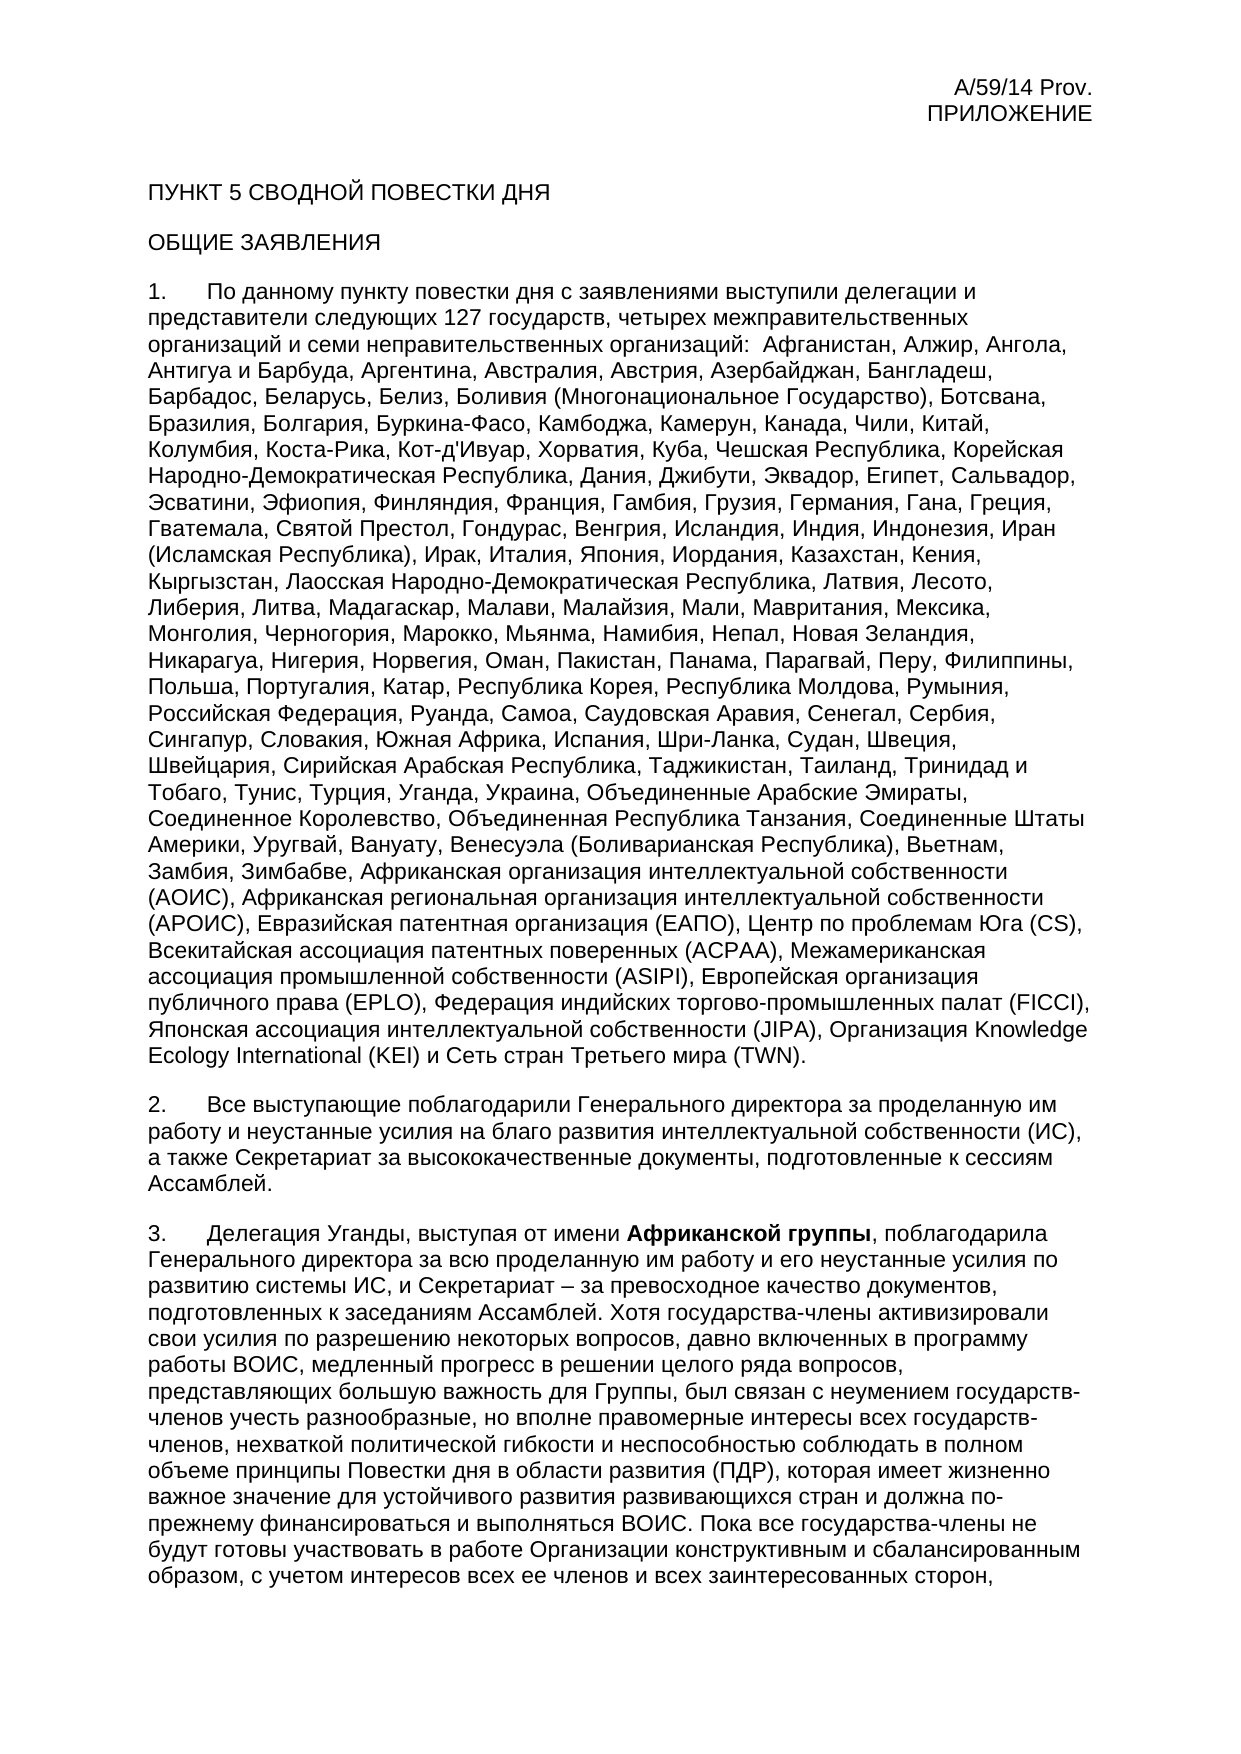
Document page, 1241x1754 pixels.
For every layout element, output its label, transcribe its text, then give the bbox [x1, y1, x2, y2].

text ПУНКТ 5 СВОДНОЙ ПОВЕСТКИ ДНЯ [148, 179, 1093, 206]
list Все выступающие поблагодарили Генерального директора за проделанную им работу и неустанные усилия на благо развития интеллектуальной собственности (ИС), а также Секретариат за высококачественные документы, подготовленные к сессиям Ассамблей. [148, 1091, 1093, 1197]
list По данному пункту повестки дня с заявлениями выступили делегации и представители следующих 127 государств, четырех межправительственных организаций и семи неправительственных организаций: Афганистан, Алжир, Ангола, Антигуа и Барбуда, Аргентина, Австралия, Австрия, Азербайджан, Бангладеш, Барбадос, Беларусь, Белиз, Боливия (Многонациональное Государство), Ботсвана, Бразилия, Болгария, Буркина-Фасо, Камбоджа, Камерун, Канада, Чили, Китай, Колумбия, Коста-Рика, Кот-д'Ивуар, Хорватия, Куба, Чешская Республика, Корейская Народно-Демократическая Республика, Дания, Джибути, Эквадор, Египет, Сальвадор, Эсватини, Эфиопия, Финляндия, Франция, Гамбия, Грузия, Германия, Гана, Греция, Гватемала, Святой Престол, Гондурас, Венгрия, Исландия, Индия, Индонезия, Иран (Исламская Республика), Ирак, Италия, Япония, Иордания, Казахстан, Кения, Кыргызстан, Лаосская Народно-Демократическая Республика, Латвия, Лесото, Либерия, Литва, Мадагаскар, Малави, Малайзия, Мали, Мавритания, Мексика, Монголия, Черногория, Марокко, Мьянма, Намибия, Непал, Новая Зеландия, Никарагуа, Нигерия, Норвегия, Оман, Пакистан, Панама, Парагвай, Перу, Филиппины, Польша, Португалия, Катар, Республика Корея, Республика Молдова, Румыния, Российская Федерация, Руанда, Самоа, Саудовская Аравия, Сенегал, Сербия, Сингапур, Словакия, Южная Африка, Испания, Шри-Ланка, Судан, Швеция, Швейцария, Сирийская Арабская Республика, Таджикистан, Таиланд, Тринидад и Тобаго, Тунис, Турция, Уганда, Украина, Объединенные Арабские Эмираты, Соединенное Королевство, Объединенная Республика Танзания, Соединенные Штаты Америки, Уругвай, Вануату, Венесуэла (Боливарианская Республика), Вьетнам, Замбия, Зимбабве, Африканская организация интеллектуальной собственности (АОИС), Африканская региональная организация интеллектуальной собственности (АРОИС), Евразийская патентная организация (ЕАПО), Центр по проблемам Юга (CS), Всекитайская ассоциация патентных поверенных (ACPAA), Межамериканская ассоциация промышленной собственности (ASIPI), Европейская организация публичного права (EPLO), Федерация индийских торгово-промышленных палат (FICCI), Японская ассоциация интеллектуальной собственности (JIPA), Организация Knowledge Ecology International (KEI) и Сеть стран Третьего мира (TWN). [148, 278, 1093, 1068]
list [148, 1220, 1093, 1589]
text ОБЩИЕ ЗАЯВЛЕНИЯ [148, 228, 1093, 255]
